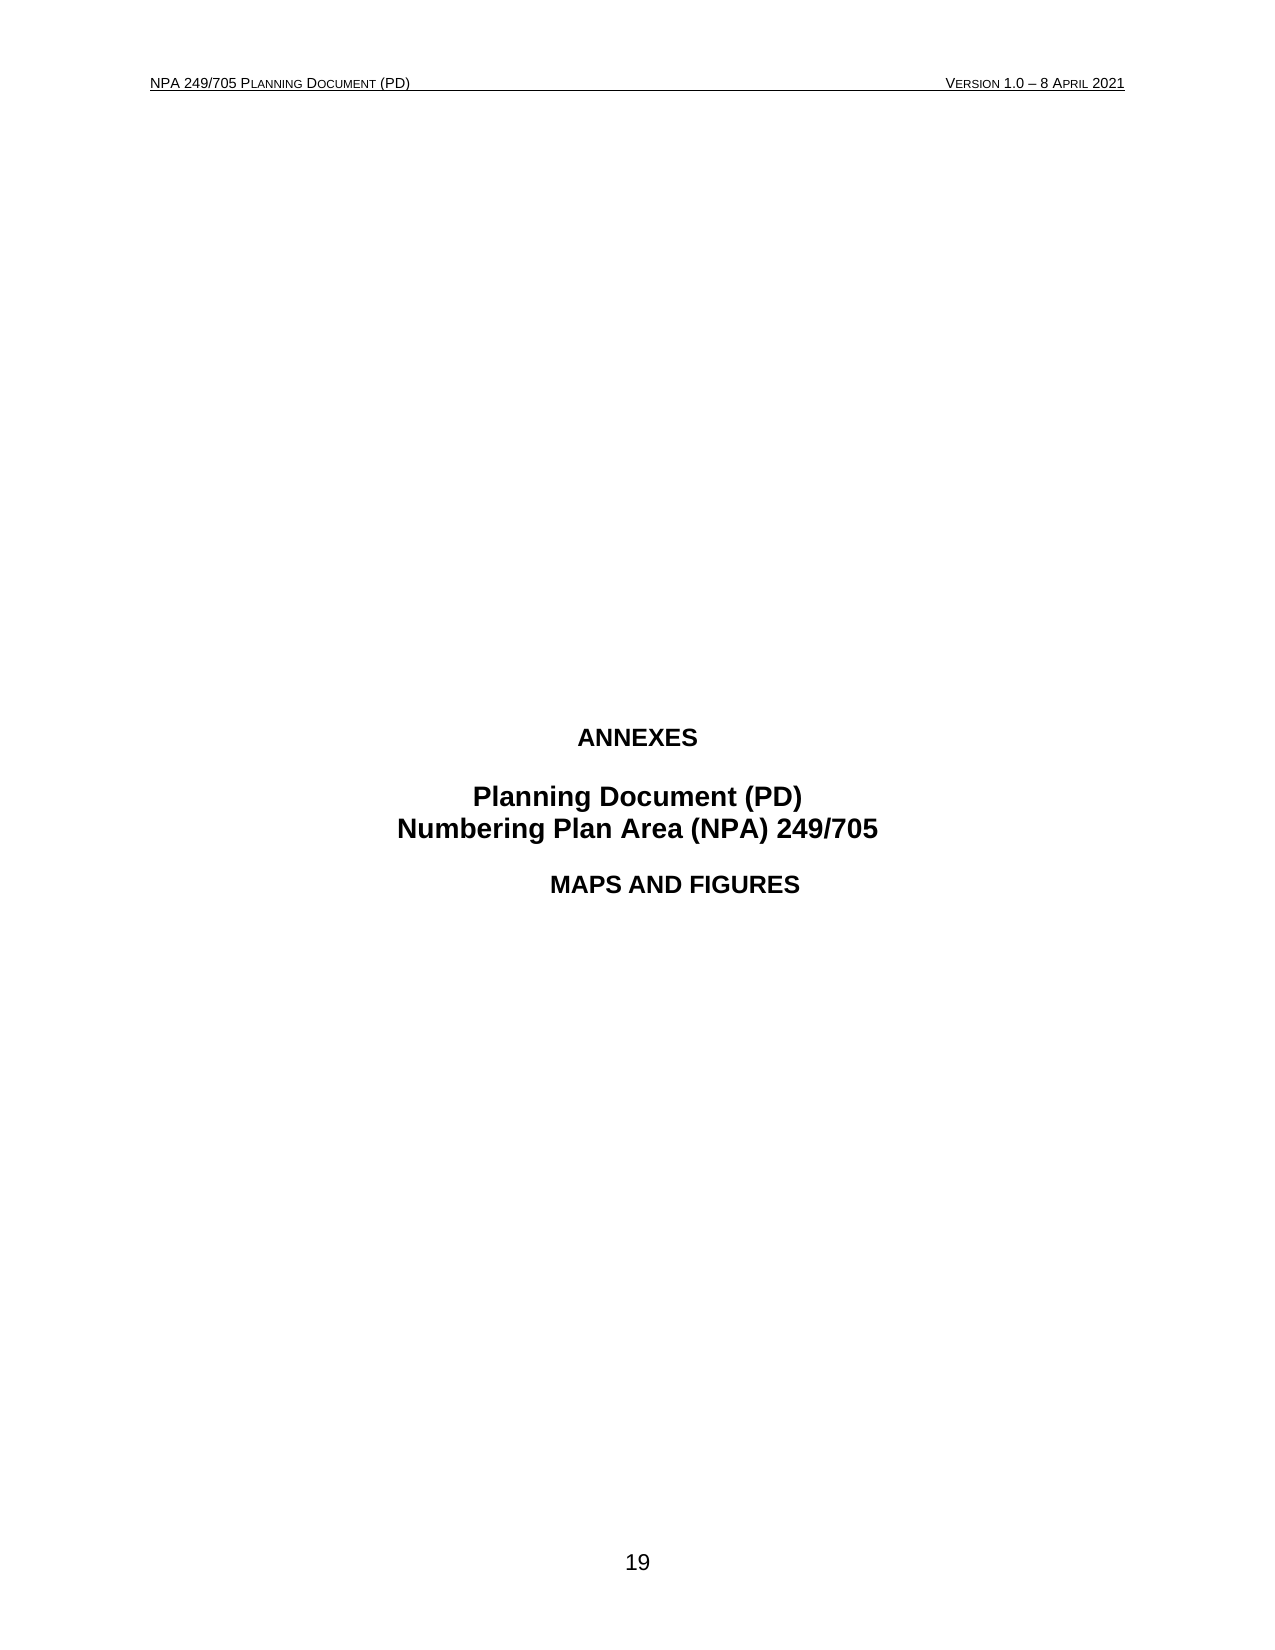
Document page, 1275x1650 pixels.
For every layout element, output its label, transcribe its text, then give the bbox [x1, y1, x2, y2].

subtitle ANNEXES [150, 723, 1125, 751]
text Numbering Plan Area (NPA) 249/705 [150, 812, 1125, 845]
subtitle Maps and Figures [225, 870, 1125, 899]
text Planning Document (PD) [150, 780, 1125, 812]
